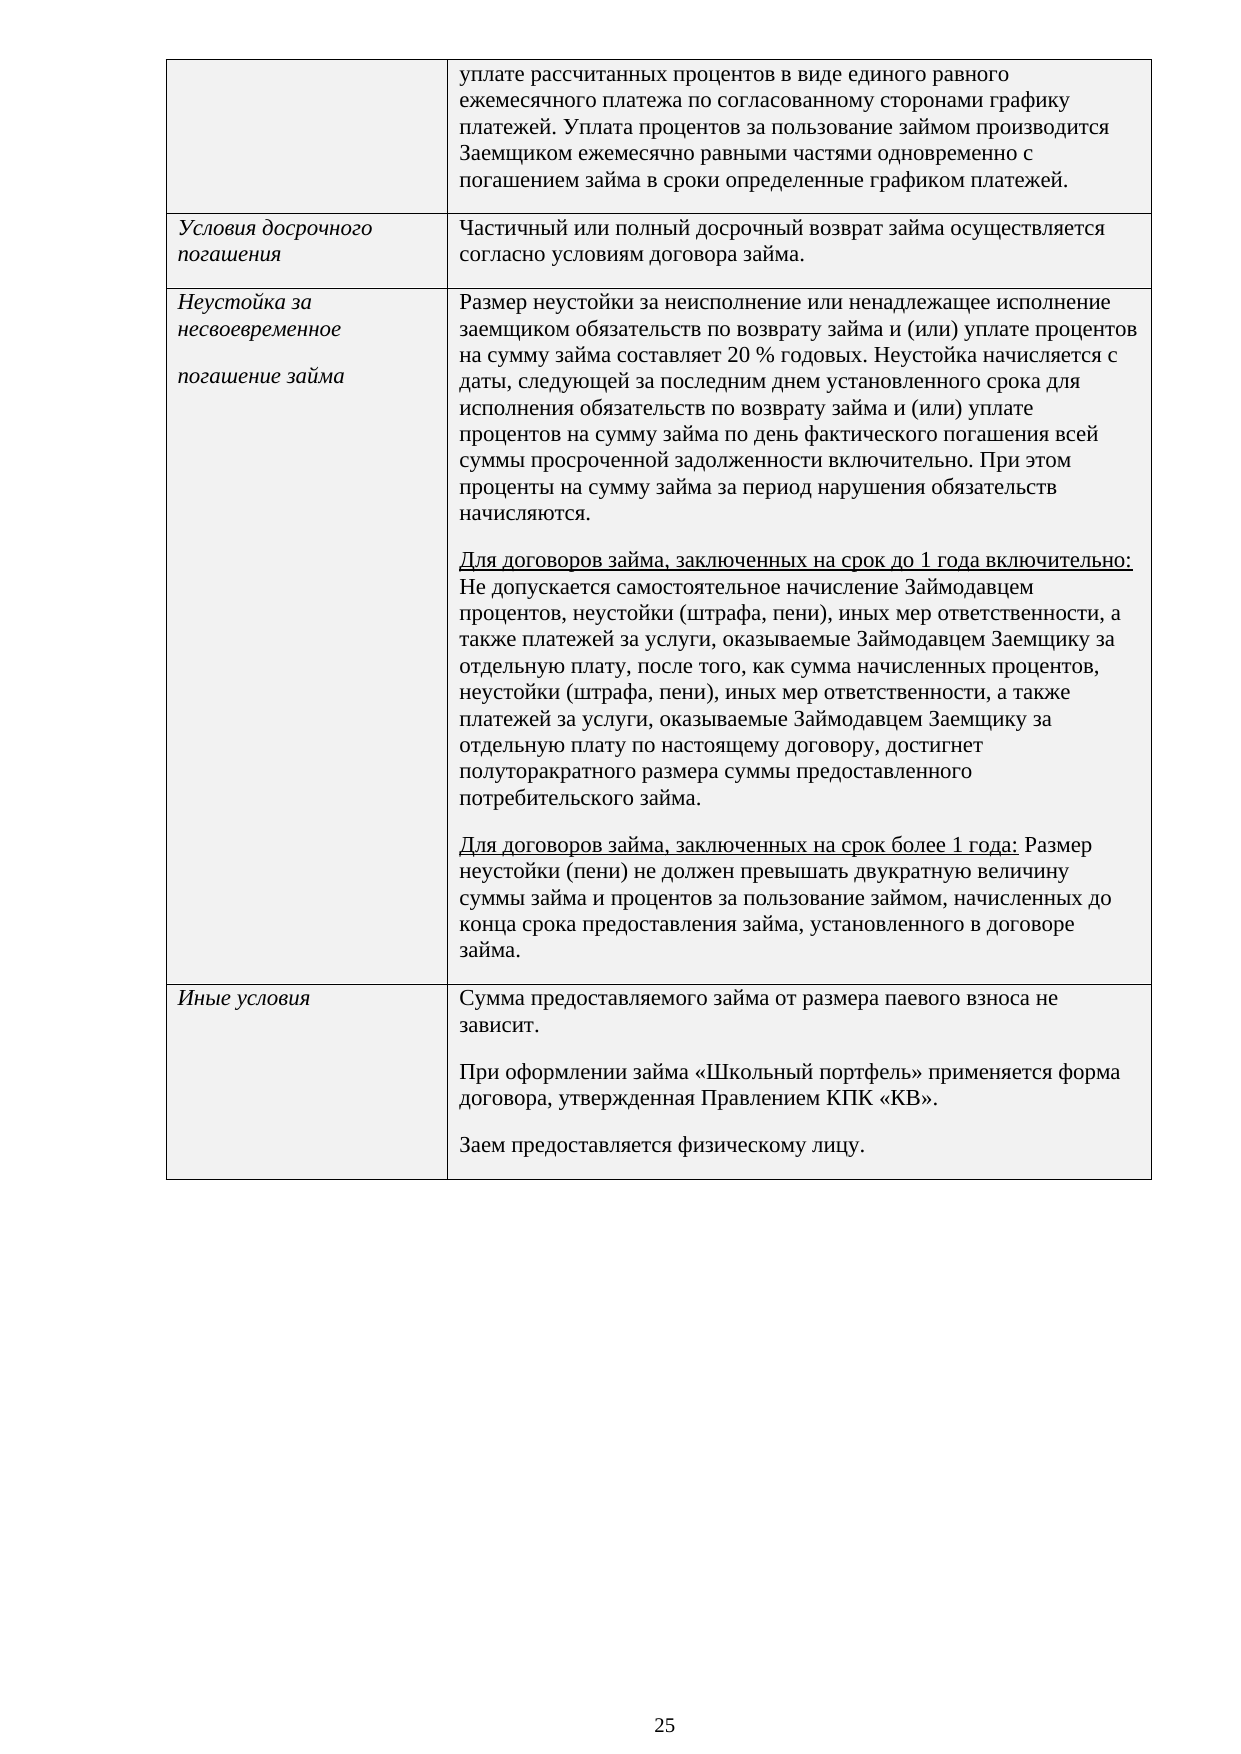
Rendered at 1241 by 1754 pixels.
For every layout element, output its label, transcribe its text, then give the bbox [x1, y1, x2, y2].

table_cell Частичный или полный досрочный возврат займа осуществляется согласно условиям договора займа. [448, 214, 1151, 287]
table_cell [167, 60, 447, 213]
table_cell Неустойка за несвоевременное погашение займа [167, 289, 447, 983]
table_cell Сумма предоставляемого займа от размера паевого взноса не зависит. При оформлении займа «Школьный портфель» применяется форма договора, утвержденная Правлением КПК «КВ». Заем предоставляется физическому лицу. [448, 985, 1151, 1179]
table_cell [448, 60, 1151, 213]
table_cell Иные условия [167, 985, 447, 1179]
table_cell Условия досрочного погашения [167, 214, 447, 287]
table_cell Размер неустойки за неисполнение или ненадлежащее исполнение заемщиком обязательств по возврату займа и (или) уплате процентов на сумму займа составляет 20 % годовых. Неустойка начисляется с даты, следующей за последним днем установленного срока для исполнения обязательств по возврату займа и (или) уплате процентов на сумму займа по день фактического погашения всей суммы просроченной задолженности включительно. При этом проценты на сумму займа за период нарушения обязательств начисляются. Для договоров займа, заключенных на срок до 1 года включительно: Не допускается самостоятельное начисление Займодавцем процентов, неустойки (штрафа, пени), иных мер ответственности, а также платежей за услуги, оказываемые Займодавцем Заемщику за отдельную плату, после того, как сумма начисленных процентов, неустойки (штрафа, пени), иных мер ответственности, а также платежей за услуги, оказываемые Займодавцем Заемщику за отдельную плату по настоящему договору, достигнет полуторакратного размера суммы предоставленного потребительского займа. Для договоров займа, заключенных на срок более 1 года: Размер неустойки (пени) не должен превышать двукратную величину суммы займа и процентов за пользование займом, начисленных до конца срока предоставления займа, установленного в договоре займа. [448, 289, 1151, 983]
